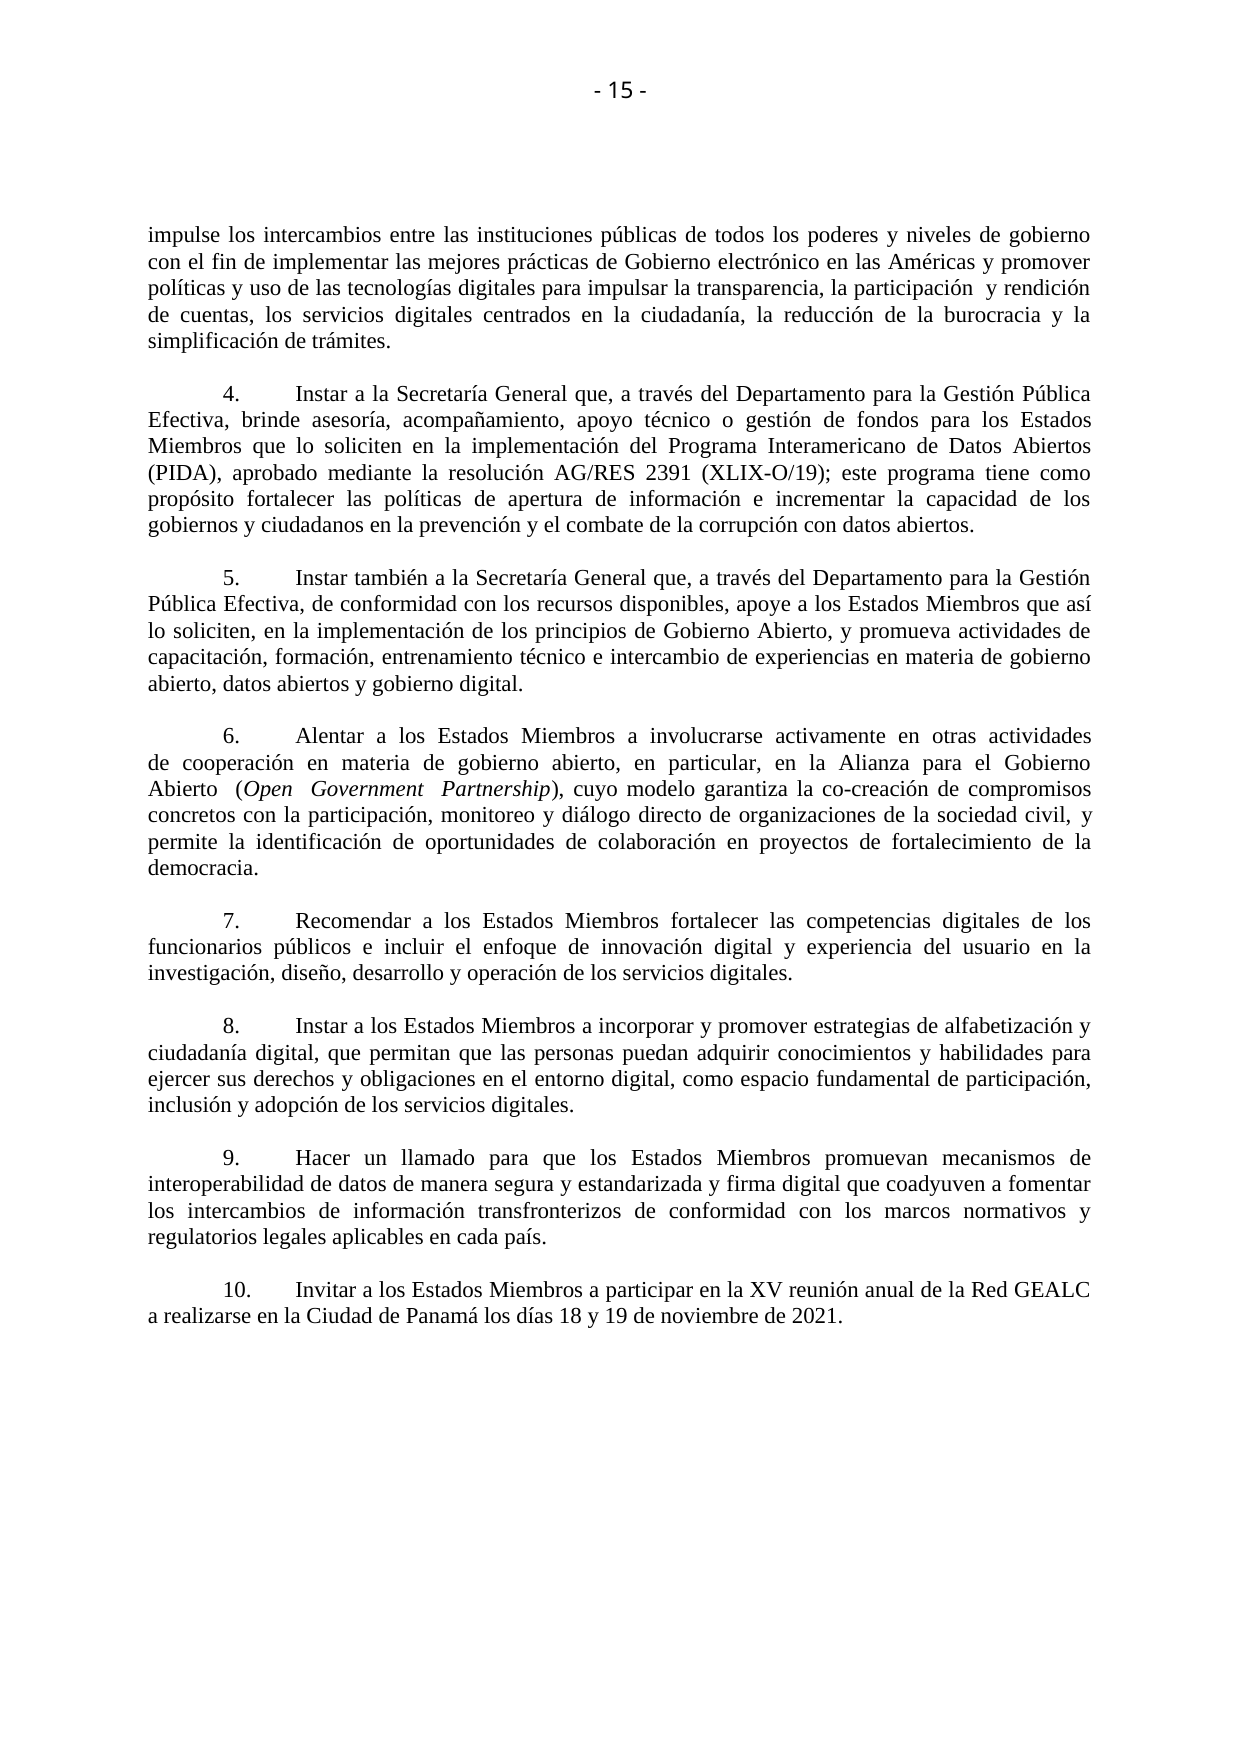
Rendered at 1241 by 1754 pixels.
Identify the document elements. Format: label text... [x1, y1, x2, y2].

text 10. Invitar a los Estados Miembros a participar en la XV reunión anual de la Red GEALC a realizarse en la Ciudad de Panamá los días 18 y 19 de noviembre de 2021. [148, 1276, 1093, 1328]
text 4. Instar a la Secretaría General que, a través del Departamento para la Gestión Pública Efectiva, brinde asesoría, acompañamiento, apoyo técnico o gestión de fondos para los Estados Miembros que lo soliciten en la implementación del Programa Interamericano de Datos Abiertos (PIDA), aprobado mediante la resolución AG/RES 2391 (XLIX-O/19); este programa tiene como propósito fortalecer las políticas de apertura de información e incrementar la capacidad de los gobiernos y ciudadanos en la prevención y el combate de la corrupción con datos abiertos. [148, 380, 1093, 538]
text 8. Instar a los Estados Miembros a incorporar y promover estrategias de alfabetización y ciudadanía digital, que permitan que las personas puedan adquirir conocimientos y habilidades para ejercer sus derechos y obligaciones en el entorno digital, como espacio fundamental de participación, inclusión y adopción de los servicios digitales. [148, 1012, 1093, 1118]
text 9. Hacer un llamado para que los Estados Miembros promuevan mecanismos de interoperabilidad de datos de manera segura y estandarizada y firma digital que coadyuven a fomentar los intercambios de información transfronterizos de conformidad con los marcos normativos y regulatorios legales aplicables en cada país. [148, 1144, 1093, 1249]
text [148, 222, 1093, 353]
text 7. Recomendar a los Estados Miembros fortalecer las competencias digitales de los funcionarios públicos e incluir el enfoque de innovación digital y experiencia del usuario en la investigación, diseño, desarrollo y operación de los servicios digitales. [148, 907, 1093, 986]
text 6. Alentar a los Estados Miembros a involucrarse activamente en otras actividades de cooperación en materia de gobierno abierto, en particular, en la Alianza para el Gobierno Abierto (Open Government Partnership), cuyo modelo garantiza la co-creación de compromisos concretos con la participación, monitoreo y diálogo directo de organizaciones de la sociedad civil, y permite la identificación de oportunidades de colaboración en proyectos de fortalecimiento de la democracia. [148, 722, 1093, 880]
text 5. Instar también a la Secretaría General que, a través del Departamento para la Gestión Pública Efectiva, de conformidad con los recursos disponibles, apoye a los Estados Miembros que así lo soliciten, en la implementación de los principios de Gobierno Abierto, y promueva actividades de capacitación, formación, entrenamiento técnico e intercambio de experiencias en materia de gobierno abierto, datos abiertos y gobierno digital. [148, 564, 1093, 696]
